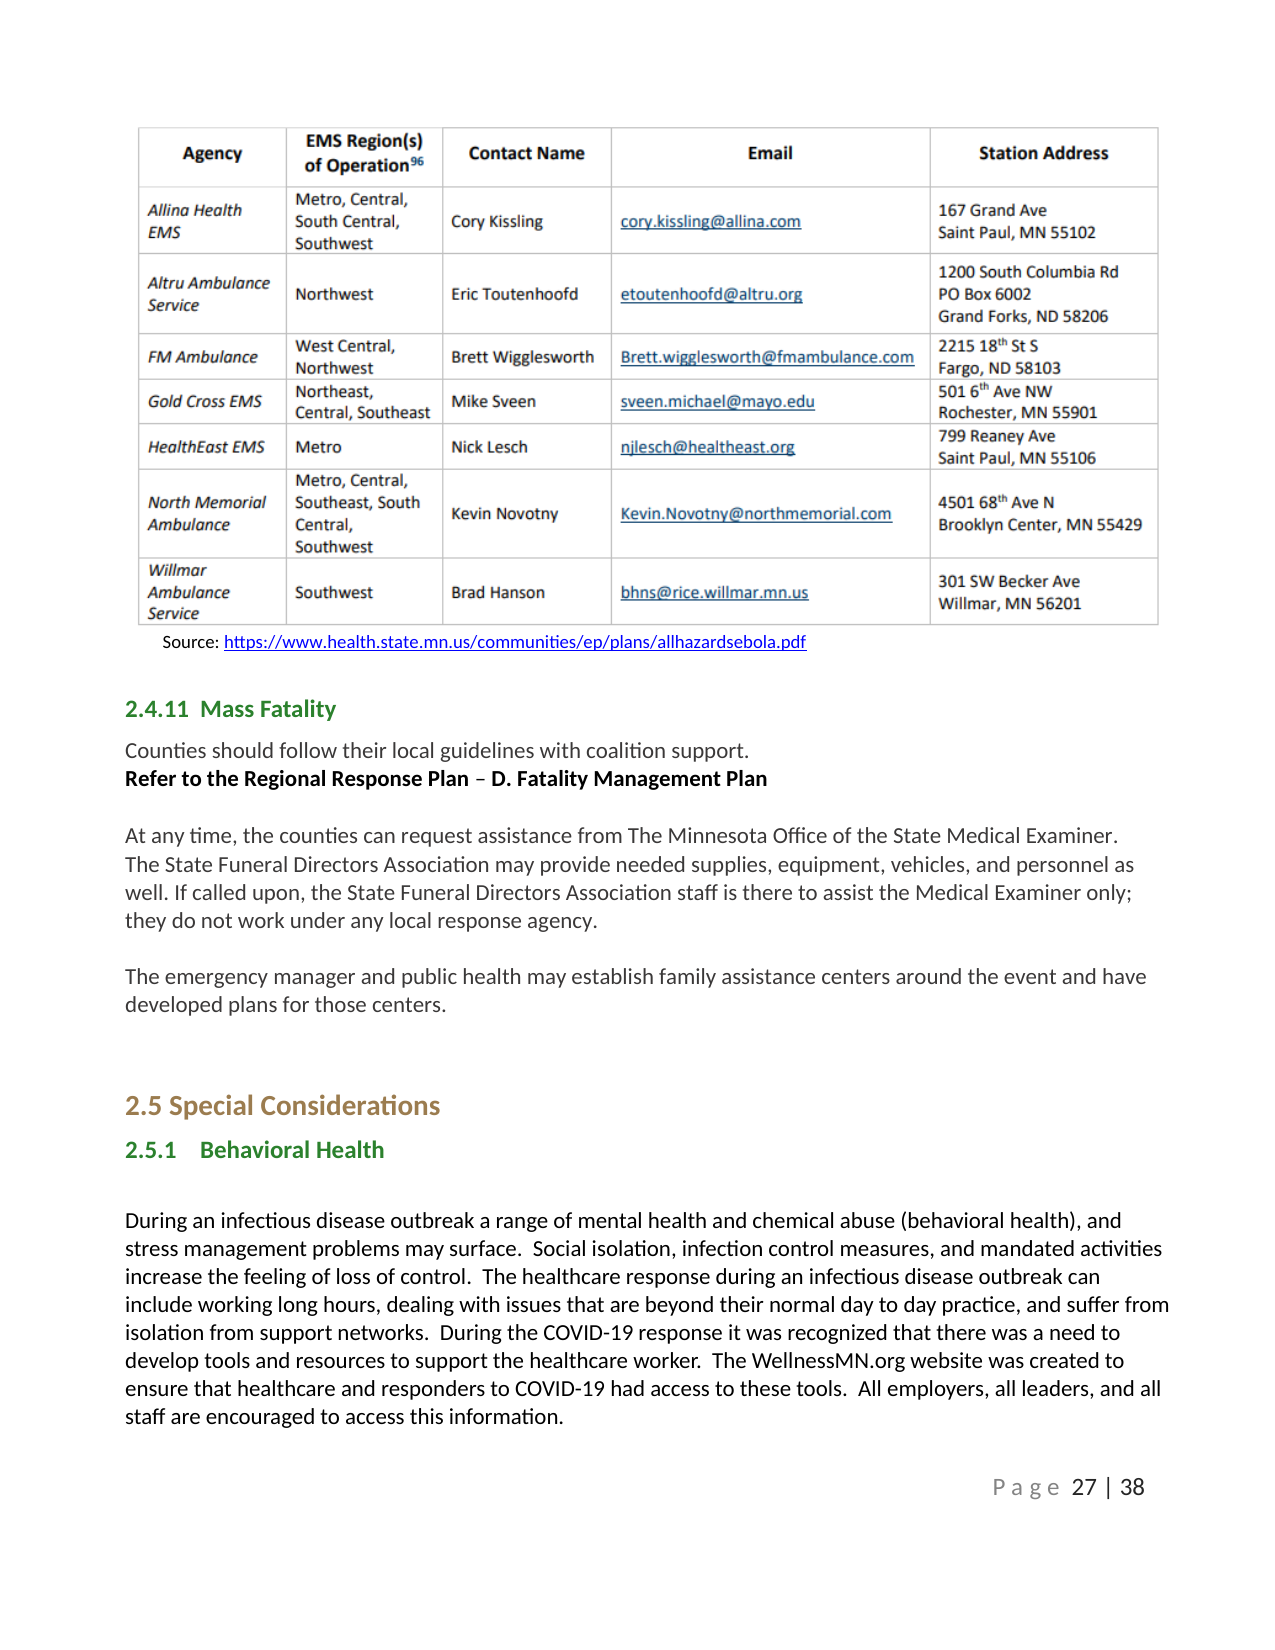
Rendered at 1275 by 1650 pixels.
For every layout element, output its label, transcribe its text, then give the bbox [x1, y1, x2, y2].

text During an infectious disease outbreak a range of mental health and chemical abuse (behavioral health), and stress management problems may surface. Social isolation, infection control measures, and mandated activities increase the feeling of loss of control. The healthcare response during an infectious disease outbreak can include working long hours, dealing with issues that are beyond their normal day to day practice, and suffer from isolation from support networks. During the COVID-19 response it was recognized that there was a need to develop tools and resources to support the healthcare worker. The WellnessMN.org website was created to ensure that healthcare and responders to COVID-19 had access to these tools. All employers, all leaders, and all staff are encouraged to access this information. [565, 1206, 1172, 1430]
text The emergency manager and public health may establish family assistance centers around the event and have developed plans for those centers. [125, 962, 1158, 1018]
text At any time, the counties can request assistance from The Minnesota Office of the State Medical Examiner. The State Funeral Directors Association may provide needed supplies, equipment, vehicles, and personnel as well. If called upon, the State Funeral Directors Association staff is there to assist the Medical Examiner only; they do not work under any local response agency. [125, 822, 1158, 934]
text Source: https://www.health.state.mn.us/communities/ep/plans/allhazardsebola.pdf [162, 630, 1172, 653]
picture [132, 127, 1160, 629]
subtitle 2.4.11 Mass Fatality [125, 693, 1164, 724]
text Refer to the Regional Response Plan – D. Fatality Management Plan [125, 764, 1089, 792]
text Counties should follow their local guidelines with coalition support. [125, 736, 1172, 764]
subtitle 2.5.1 Behavioral Health [125, 1135, 1164, 1165]
subtitle 2.5 Special Considerations [125, 1087, 1164, 1122]
